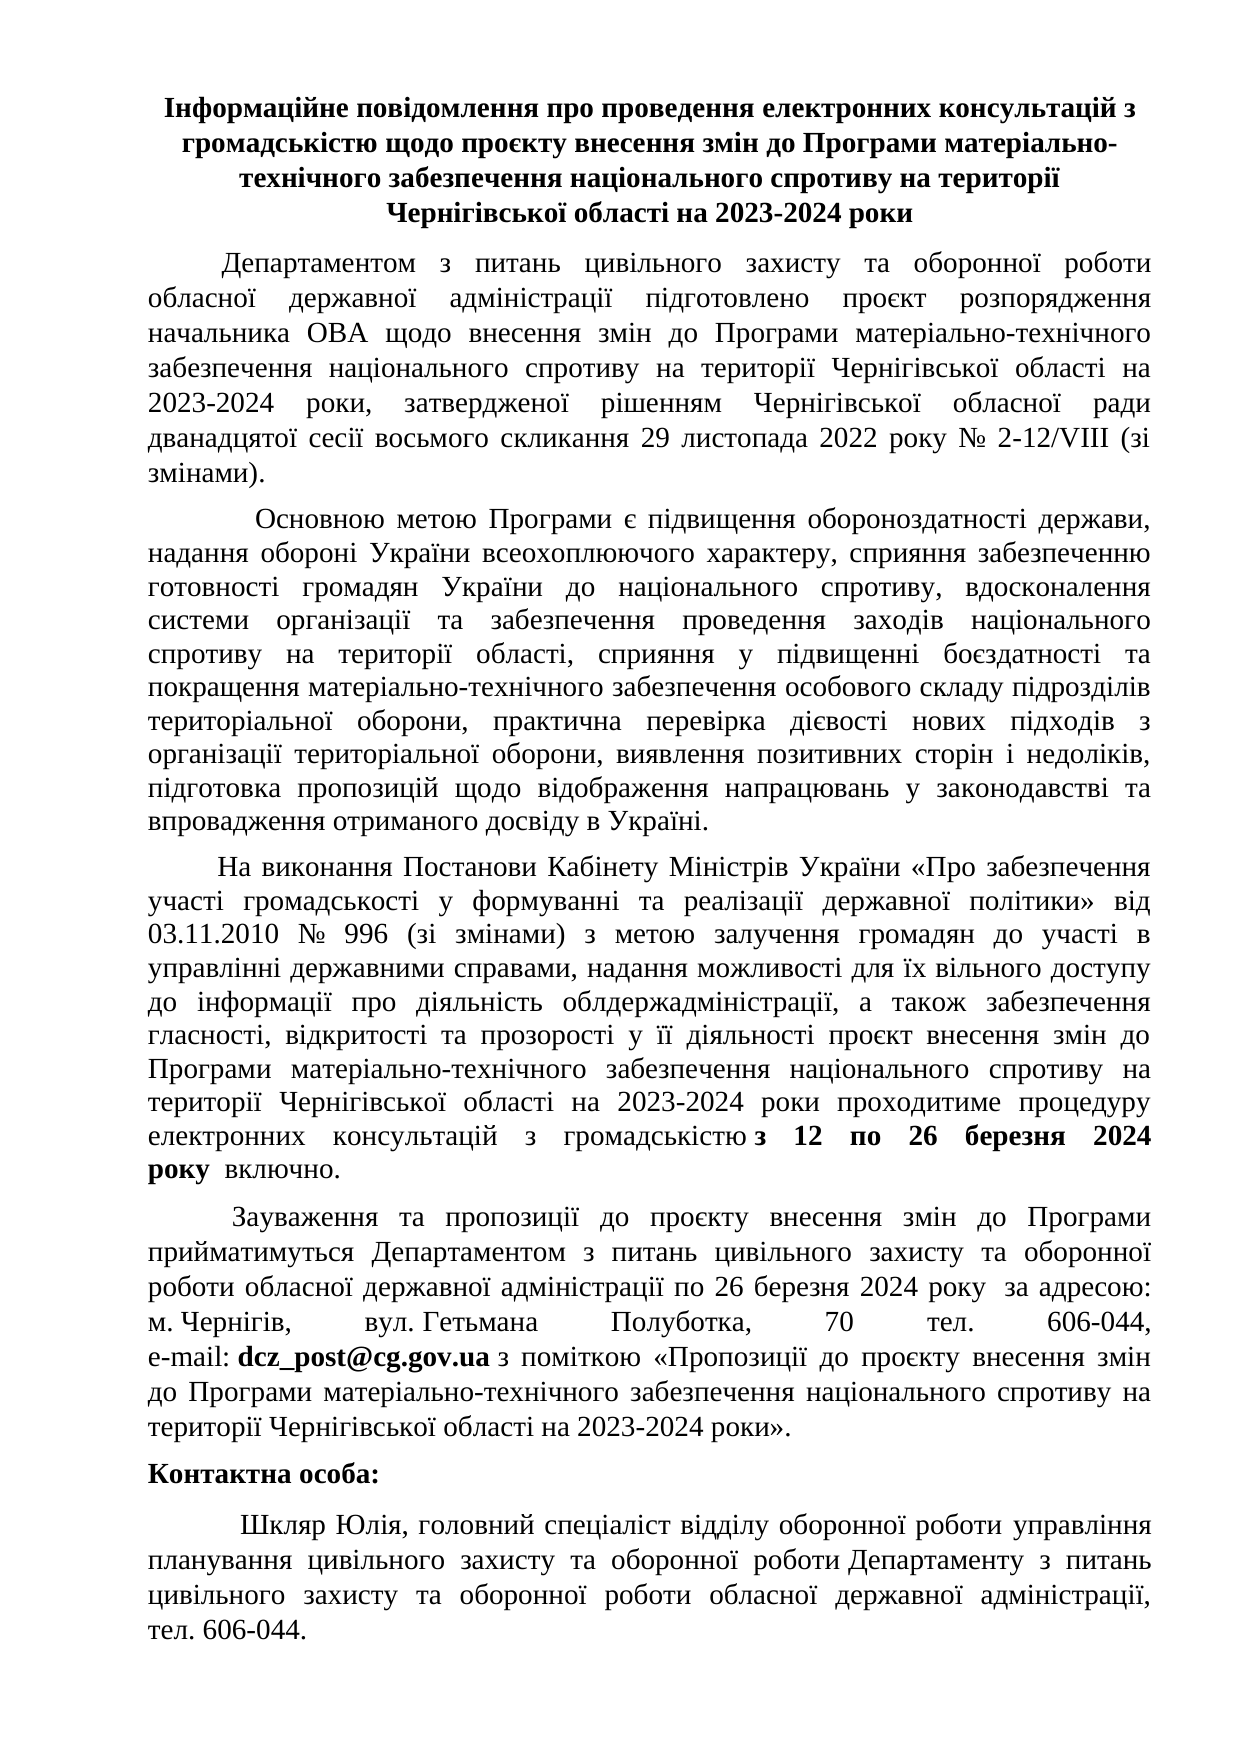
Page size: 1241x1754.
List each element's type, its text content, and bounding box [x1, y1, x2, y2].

text Інформаційне повідомлення про проведення електронних консультацій з громадськістю щодо проєкту внесення змін до Програми матеріально-технічного забезпечення національного спротиву на території Чернігівської області на 2023-2024 роки [148, 88, 1152, 228]
text Шкляр Юлія, головний спеціаліст відділу оборонної роботи управління планування цивільного захисту та оборонної роботи Департаменту з питань цивільного захисту та оборонної роботи обласної державної адміністрації, тел. 606-044. [148, 1506, 1152, 1646]
text На виконання Постанови Кабінету Міністрів України «Про забезпечення участі громадськості у формуванні та реалізації державної політики» від 03.11.2010 № 996 (зі змінами) з метою залучення громадян до участі в управлінні державними справами, надання можливості для їх вільного доступу до інформації про діяльність облдержадміністрації, а також забезпечення гласності, відкритості та прозорості у її діяльності проєкт внесення змін до Програми матеріально-технічного забезпечення національного спротиву на території Чернігівської області на 2023-2024 роки проходитиме процедуру електронних консультацій з громадськістю з 12 по 26 березня 2024 року включно. [148, 849, 1152, 1185]
text Основною метою Програми є підвищення обороноздатності держави, надання обороні України всеохоплюючого характеру, сприяння забезпеченню готовності громадян України до національного спротиву, вдосконалення системи організації та забезпечення проведення заходів національного спротиву на території області, сприяння у підвищенні боєздатності та покращення матеріально-технічного забезпечення особового складу підрозділів територіальної оборони, практична перевірка дієвості нових підходів з організації територіальної оборони, виявлення позитивних сторін і недоліків, підготовка пропозицій щодо відображення напрацювань у законодавстві та впровадження отриманого досвіду в Україні. [148, 502, 1152, 837]
text Контактна особа: [148, 1455, 1152, 1490]
text Зауваження та пропозиції до проєкту внесення змін до Програми прийматимуться Департаментом з питань цивільного захисту та оборонної роботи обласної державної адміністрації по 26 березня 2024 року за адресою: м. Чернігів, вул. Гетьмана Полуботка, 70 тел. 606-044, е-mail: dcz_post@cg.gov.ua з поміткою «Пропозиції до проєкту внесення змін до Програми матеріально-технічного забезпечення національного спротиву на території Чернігівської області на 2023-2024 роки». [148, 1197, 1152, 1442]
text Департаментом з питань цивільного захисту та оборонної роботи обласної державної адміністрації підготовлено проєкт розпорядження начальника ОВА щодо внесення змін до Програми матеріально-технічного забезпечення національного спротиву на території Чернігівської області на 2023-2024 роки, затвердженої рішенням Чернігівської обласної ради дванадцятої сесії восьмого скликання 29 листопада 2022 року № 2-12/VIII (зі змінами). [148, 244, 1152, 489]
